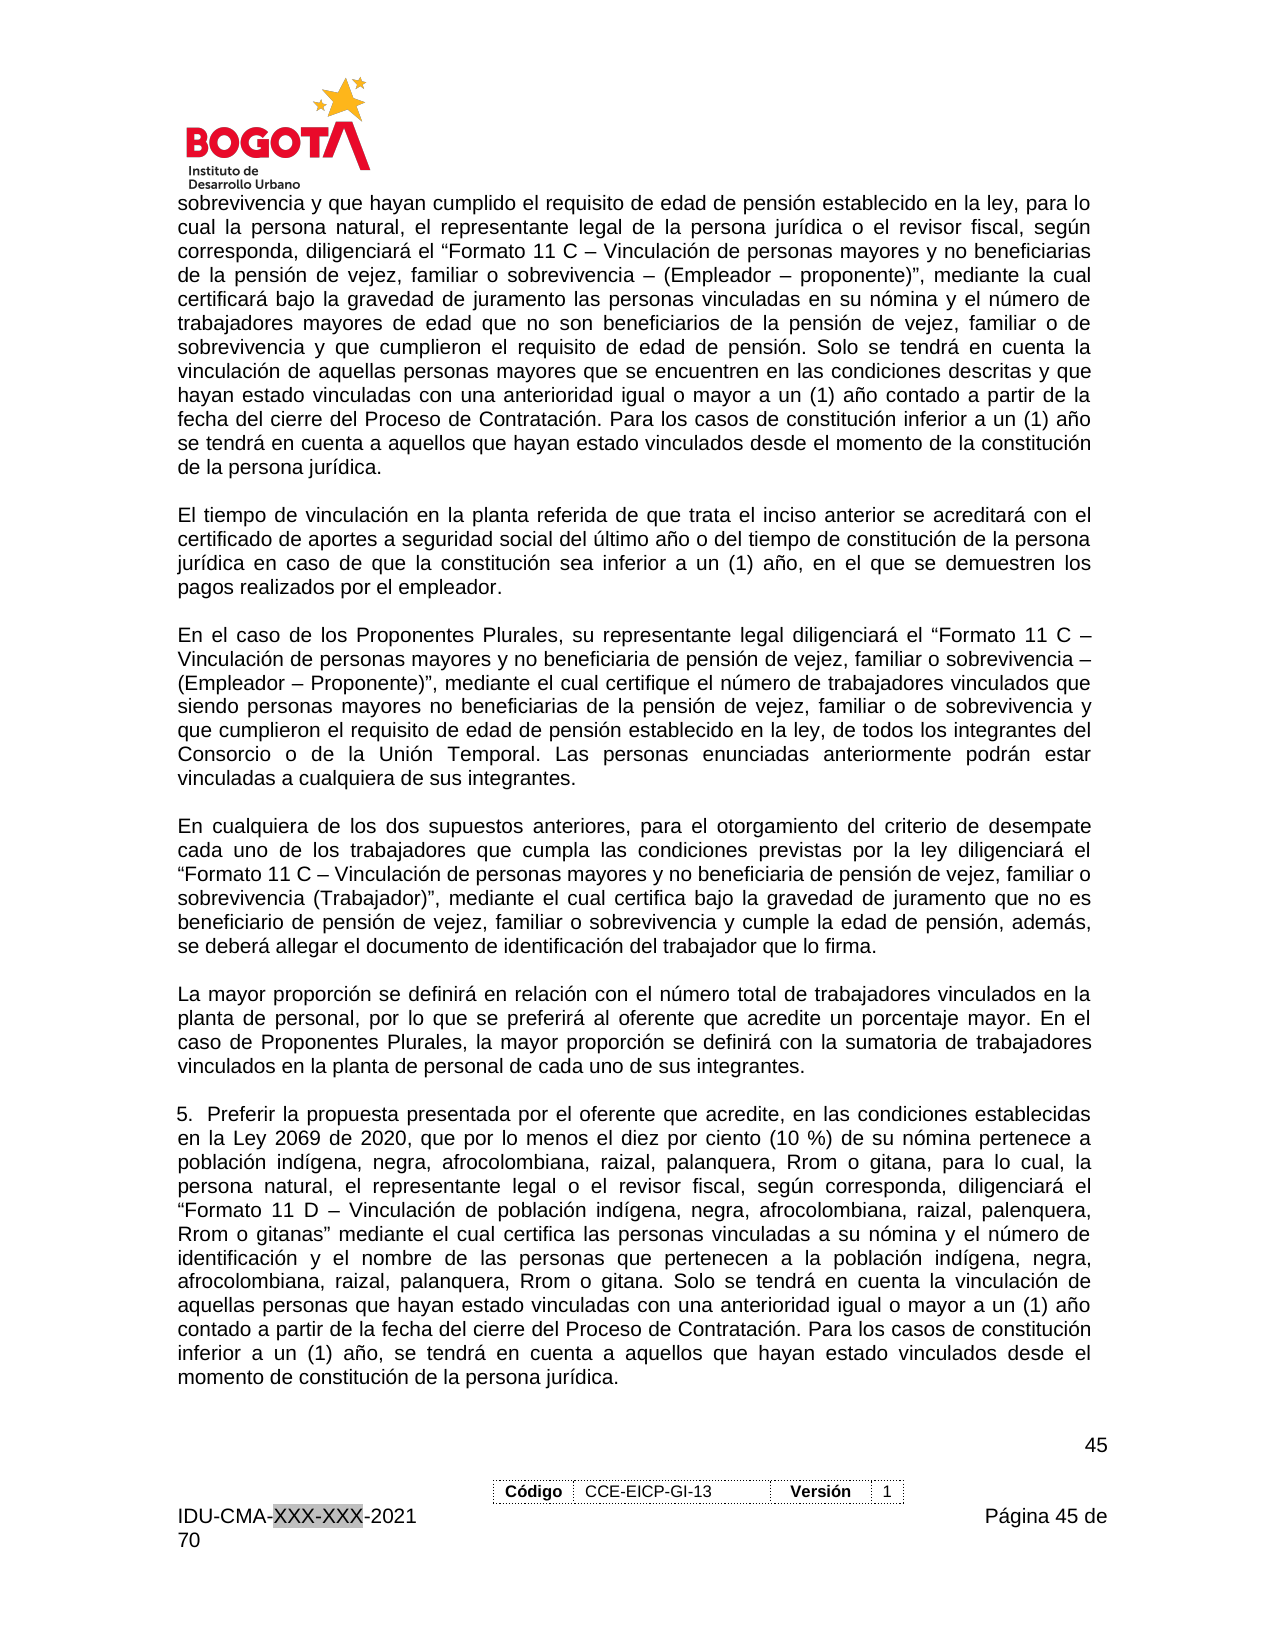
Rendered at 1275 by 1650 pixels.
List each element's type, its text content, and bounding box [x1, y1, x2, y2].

text El tiempo de vinculación en la planta referida de que trata el inciso anterior se acreditará con el certificado de aportes a seguridad social del último año o del tiempo de constitución de la persona jurídica en caso de que la constitución sea inferior a un (1) año, en el que se demuestren los pagos realizados por el empleador. [177, 503, 1093, 598]
list Preferir la propuesta presentada por el oferente que acredite, en las condiciones establecidas en la Ley 2069 de 2020, que por lo menos el diez por ciento (10 %) de su nómina pertenece a población indígena, negra, afrocolombiana, raizal, palanquera, Rrom o gitana, para lo cual, la persona natural, el representante legal o el revisor fiscal, según corresponda, diligenciará el “Formato 11 D – Vinculación de población indígena, negra, afrocolombiana, raizal, palenquera, Rrom o gitanas” mediante el cual certifica las personas vinculadas a su nómina y el número de identificación y el nombre de las personas que pertenecen a la población indígena, negra, afrocolombiana, raizal, palanquera, Rrom o gitana. Solo se tendrá en cuenta la vinculación de aquellas personas que hayan estado vinculadas con una anterioridad igual o mayor a un (1) año contado a partir de la fecha del cierre del Proceso de Contratación. Para los casos de constitución inferior a un (1) año, se tendrá en cuenta a aquellos que hayan estado vinculados desde el momento de constitución de la persona jurídica. [176, 1102, 1093, 1389]
picture [177, 73, 373, 192]
text En cualquiera de los dos supuestos anteriores, para el otorgamiento del criterio de desempate cada uno de los trabajadores que cumpla las condiciones previstas por la ley diligenciará el “Formato 11 C – Vinculación de personas mayores y no beneficiaria de pensión de vejez, familiar o sobrevivencia (Trabajador)”, mediante el cual certifica bajo la gravedad de juramento que no es beneficiario de pensión de vejez, familiar o sobrevivencia y cumple la edad de pensión, además, se deberá allegar el documento de identificación del trabajador que lo firma. [177, 814, 1093, 958]
text En el caso de los Proponentes Plurales, su representante legal diligenciará el “Formato 11 C – Vinculación de personas mayores y no beneficiaria de pensión de vejez, familiar o sobrevivencia – (Empleador – Proponente)”, mediante el cual certifique el número de trabajadores vinculados que siendo personas mayores no beneficiarias de la pensión de vejez, familiar o de sobrevivencia y que cumplieron el requisito de edad de pensión establecido en la ley, de todos los integrantes del Consorcio o de la Unión Temporal. Las personas enunciadas anteriormente podrán estar vinculadas a cualquiera de sus integrantes. [177, 622, 1093, 790]
text La mayor proporción se definirá en relación con el número total de trabajadores vinculados en la planta de personal, por lo que se preferirá al oferente que acredite un porcentaje mayor. En el caso de Proponentes Plurales, la mayor proporción se definirá con la sumatoria de trabajadores vinculados en la planta de personal de cada uno de sus integrantes. [177, 982, 1093, 1078]
